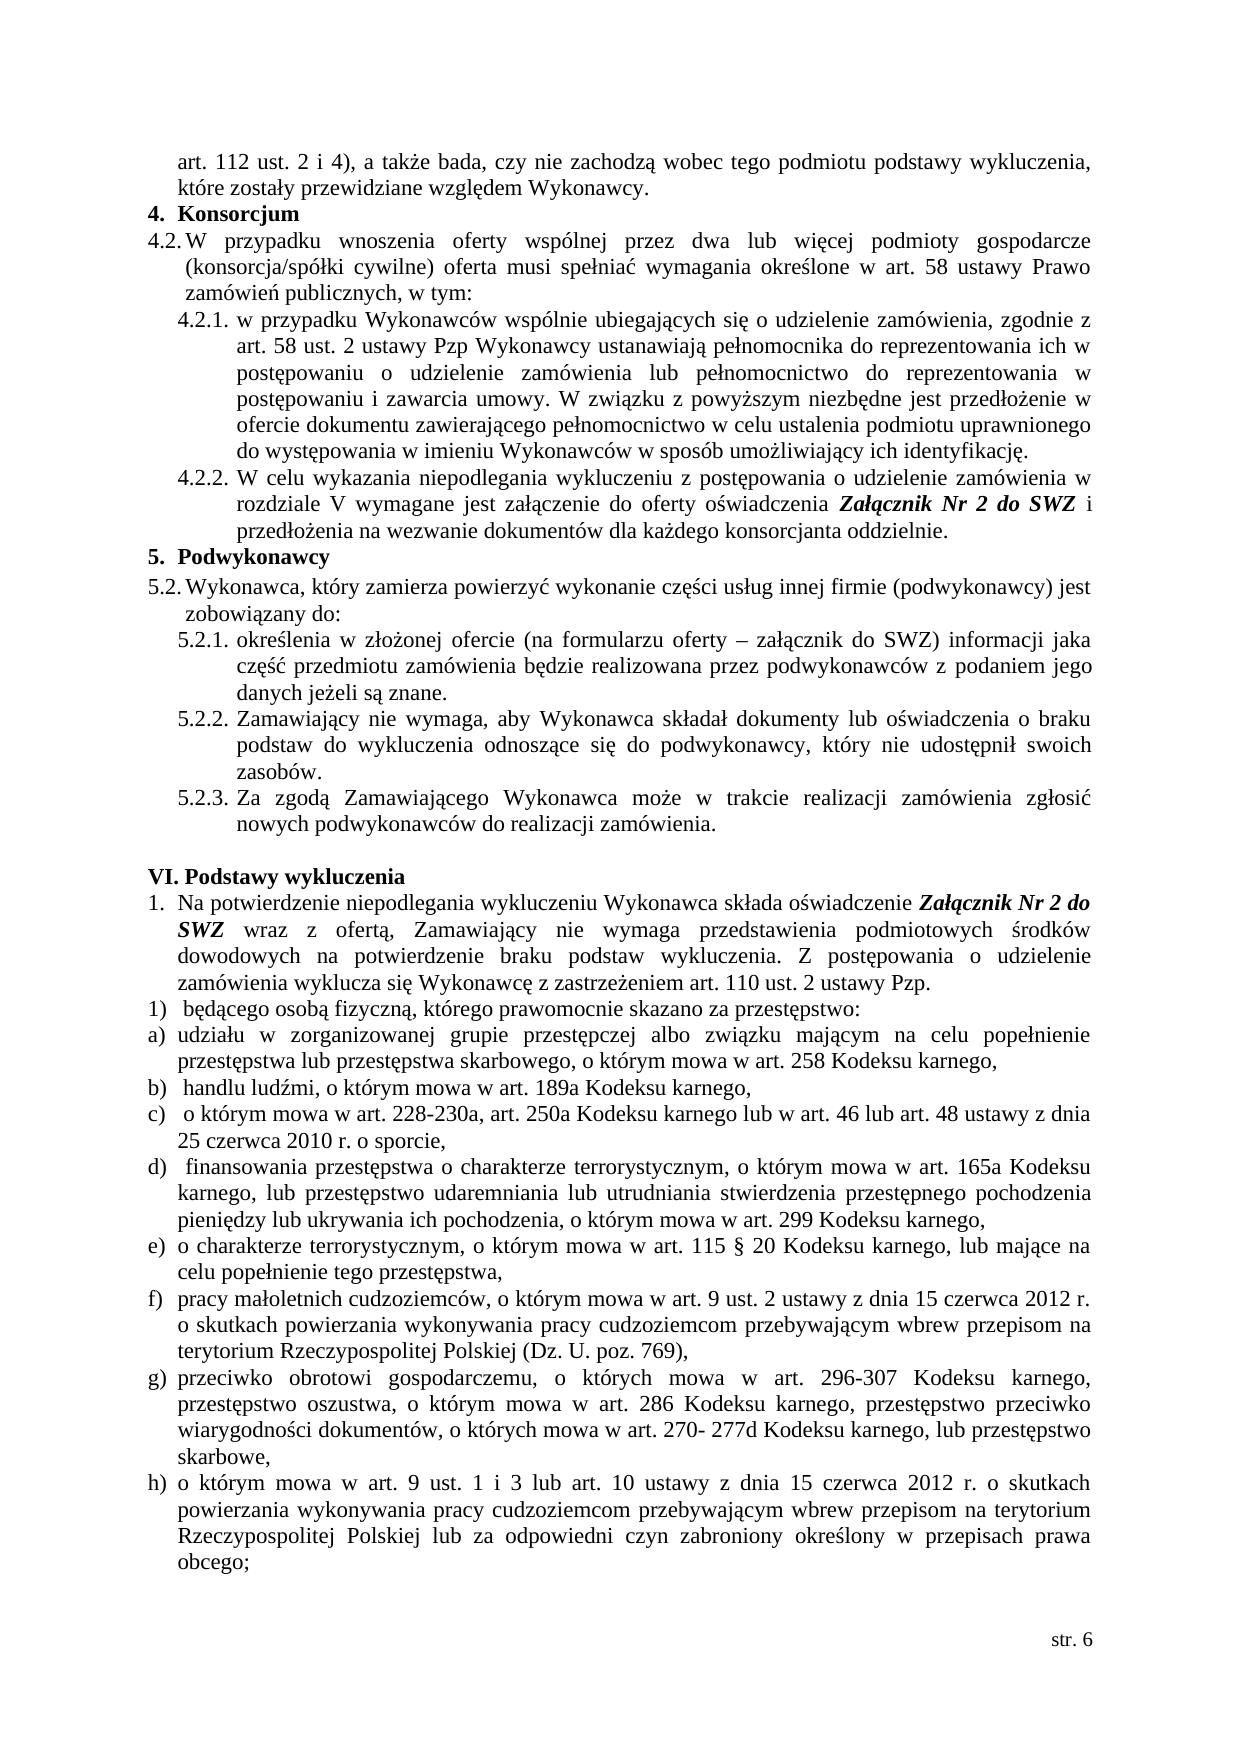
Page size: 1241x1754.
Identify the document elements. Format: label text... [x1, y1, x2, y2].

list pracy małoletnich cudzoziemców, o którym mowa w art. 9 ust. 2 ustawy z dnia 15 czerwca 2012 r. o skutkach powierzania wykonywania pracy cudzoziemcom przebywającym wbrew przepisom na terytorium Rzeczypospolitej Polskiej (Dz. U. poz. 769), [148, 1285, 1092, 1364]
list o którym mowa w art. 9 ust. 1 i 3 lub art. 10 ustawy z dnia 15 czerwca 2012 r. o skutkach powierzania wykonywania pracy cudzoziemcom przebywającym wbrew przepisom na terytorium Rzeczypospolitej Polskiej lub za odpowiedni czyn zabroniony określony w przepisach prawa obcego; [148, 1469, 1092, 1575]
list o charakterze terrorystycznym, o którym mowa w art. 115 § 20 Kodeksu karnego, lub mające na celu popełnienie tego przestępstwa, [148, 1232, 1092, 1285]
list W celu wykazania niepodlegania wykluczeniu z postępowania o udzielenie zamówienia w rozdziale V wymagane jest załączenie do oferty oświadczenia Załącznik Nr 2 do SWZ i przedłożenia na wezwanie dokumentów dla każdego konsorcjanta oddzielnie. [177, 464, 1092, 543]
list Za zgodą Zamawiającego Wykonawca może w trakcie realizacji zamówienia zgłosić nowych podwykonawców do realizacji zamówienia. [177, 784, 1092, 837]
list Na potwierdzenie niepodlegania wykluczeniu Wykonawca składa oświadczenie Załącznik Nr 2 do SWZ wraz z ofertą, Zamawiający nie wymaga przedstawienia podmiotowych środków dowodowych na potwierdzenie braku podstaw wykluczenia. Z postępowania o udzielenie zamówienia wyklucza się Wykonawcę z zastrzeżeniem art. 110 ust. 2 ustawy Pzp. [148, 889, 1092, 995]
list przeciwko obrotowi gospodarczemu, o których mowa w art. 296-307 Kodeksu karnego, przestępstwo oszustwa, o którym mowa w art. 286 Kodeksu karnego, przestępstwo przeciwko wiarygodności dokumentów, o których mowa w art. 270- 277d Kodeksu karnego, lub przestępstwo skarbowe, [148, 1364, 1092, 1469]
text VI. Podstawy wykluczenia [148, 863, 1093, 889]
list o którym mowa w art. 228-230a, art. 250a Kodeksu karnego lub w art. 46 lub art. 48 ustawy z dnia 25 czerwca 2010 r. o sporcie, [148, 1100, 1092, 1153]
list udziału w zorganizowanej grupie przestępczej albo związku mającym na celu popełnienie przestępstwa lub przestępstwa skarbowego, o którym mowa w art. 258 Kodeksu karnego, [148, 1021, 1092, 1074]
list będącego osobą fizyczną, którego prawomocnie skazano za przestępstwo: [148, 995, 1092, 1021]
list w przypadku Wykonawców wspólnie ubiegających się o udzielenie zamówienia, zgodnie z art. 58 ust. 2 ustawy Pzp Wykonawcy ustanawiają pełnomocnika do reprezentowania ich w postępowaniu o udzielenie zamówienia lub pełnomocnictwo do reprezentowania w postępowaniu i zawarcia umowy. W związku z powyższym niezbędne jest przedłożenie w ofercie dokumentu zawierającego pełnomocnictwo w celu ustalenia podmiotu uprawnionego do występowania w imieniu Wykonawców w sposób umożliwiający ich identyfikację. [177, 306, 1092, 464]
list określenia w złożonej ofercie (na formularzu oferty – załącznik do SWZ) informacji jaka część przedmiotu zamówienia będzie realizowana przez podwykonawców z podaniem jego danych jeżeli są znane. [177, 626, 1092, 705]
list Podwykonawcy [148, 543, 1092, 569]
list handlu ludźmi, o którym mowa w art. 189a Kodeksu karnego, [148, 1074, 1092, 1100]
list Konsorcjum [148, 200, 1092, 227]
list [148, 148, 1092, 200]
list W przypadku wnoszenia oferty wspólnej przez dwa lub więcej podmioty gospodarcze (konsorcja/spółki cywilne) oferta musi spełniać wymagania określone w art. 58 ustawy Prawo zamówień publicznych, w tym: [148, 227, 1092, 306]
list Zamawiający nie wymaga, aby Wykonawca składał dokumenty lub oświadczenia o braku podstaw do wykluczenia odnoszące się do podwykonawcy, który nie udostępnił swoich zasobów. [177, 705, 1092, 784]
list Wykonawca, który zamierza powierzyć wykonanie części usług innej firmie (podwykonawcy) jest zobowiązany do: [148, 573, 1092, 626]
list finansowania przestępstwa o charakterze terrorystycznym, o którym mowa w art. 165a Kodeksu karnego, lub przestępstwo udaremniania lub utrudniania stwierdzenia przestępnego pochodzenia pieniędzy lub ukrywania ich pochodzenia, o którym mowa w art. 299 Kodeksu karnego, [148, 1153, 1092, 1232]
